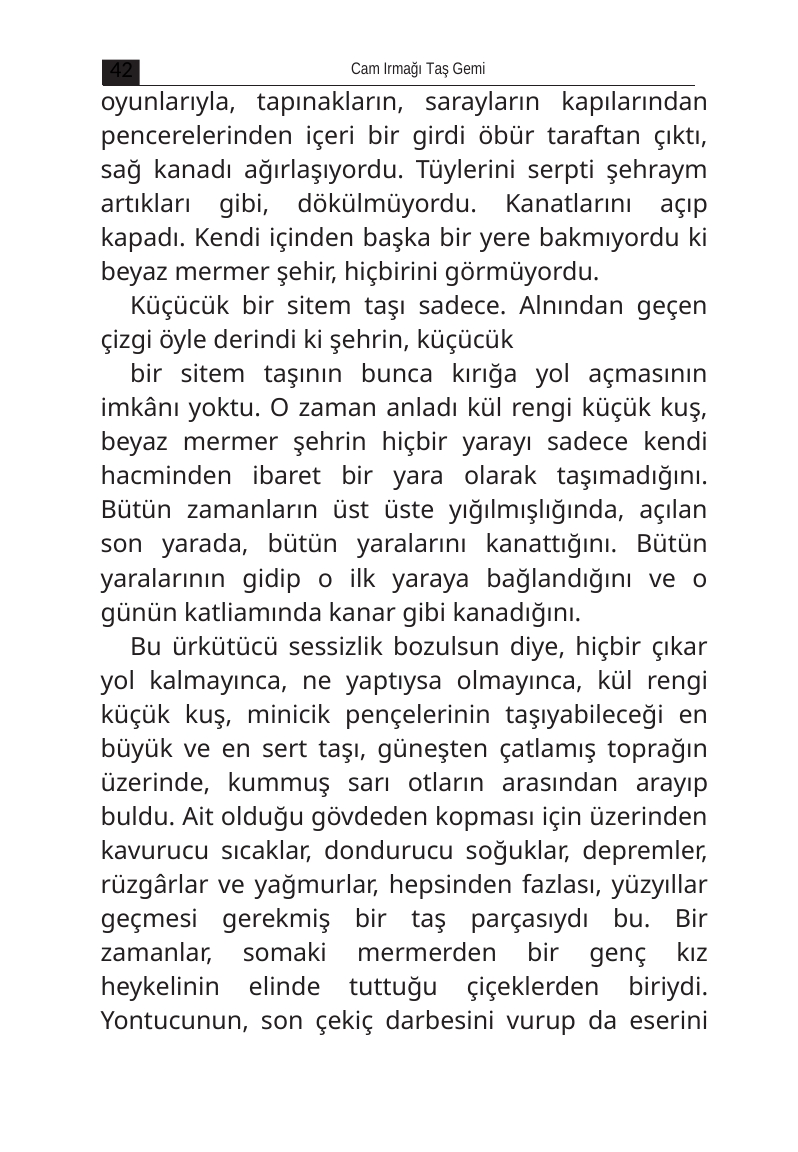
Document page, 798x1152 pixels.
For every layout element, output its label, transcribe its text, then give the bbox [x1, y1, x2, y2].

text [100, 628, 708, 1037]
text bir sitem taşının bunca kırığa yol açmasının imkânı yoktu. O zaman anladı kül rengi küçük kuş, beyaz mermer şehrin hiçbir yarayı sadece kendi hacminden ibaret bir yara olarak taşımadığını. Bütün zamanların üst üste yığılmışlığında, açılan son yarada, bütün yaralarını kanattığını. Bütün yaralarının gidip o ilk yaraya bağlandığını ve o günün katliamında kanar gibi kanadığını. [100, 356, 708, 628]
text Küçücük bir sitem taşı sadece. Alnından geçen çizgi öyle derindi ki şehrin, küçücük [100, 288, 708, 356]
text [100, 83, 708, 288]
